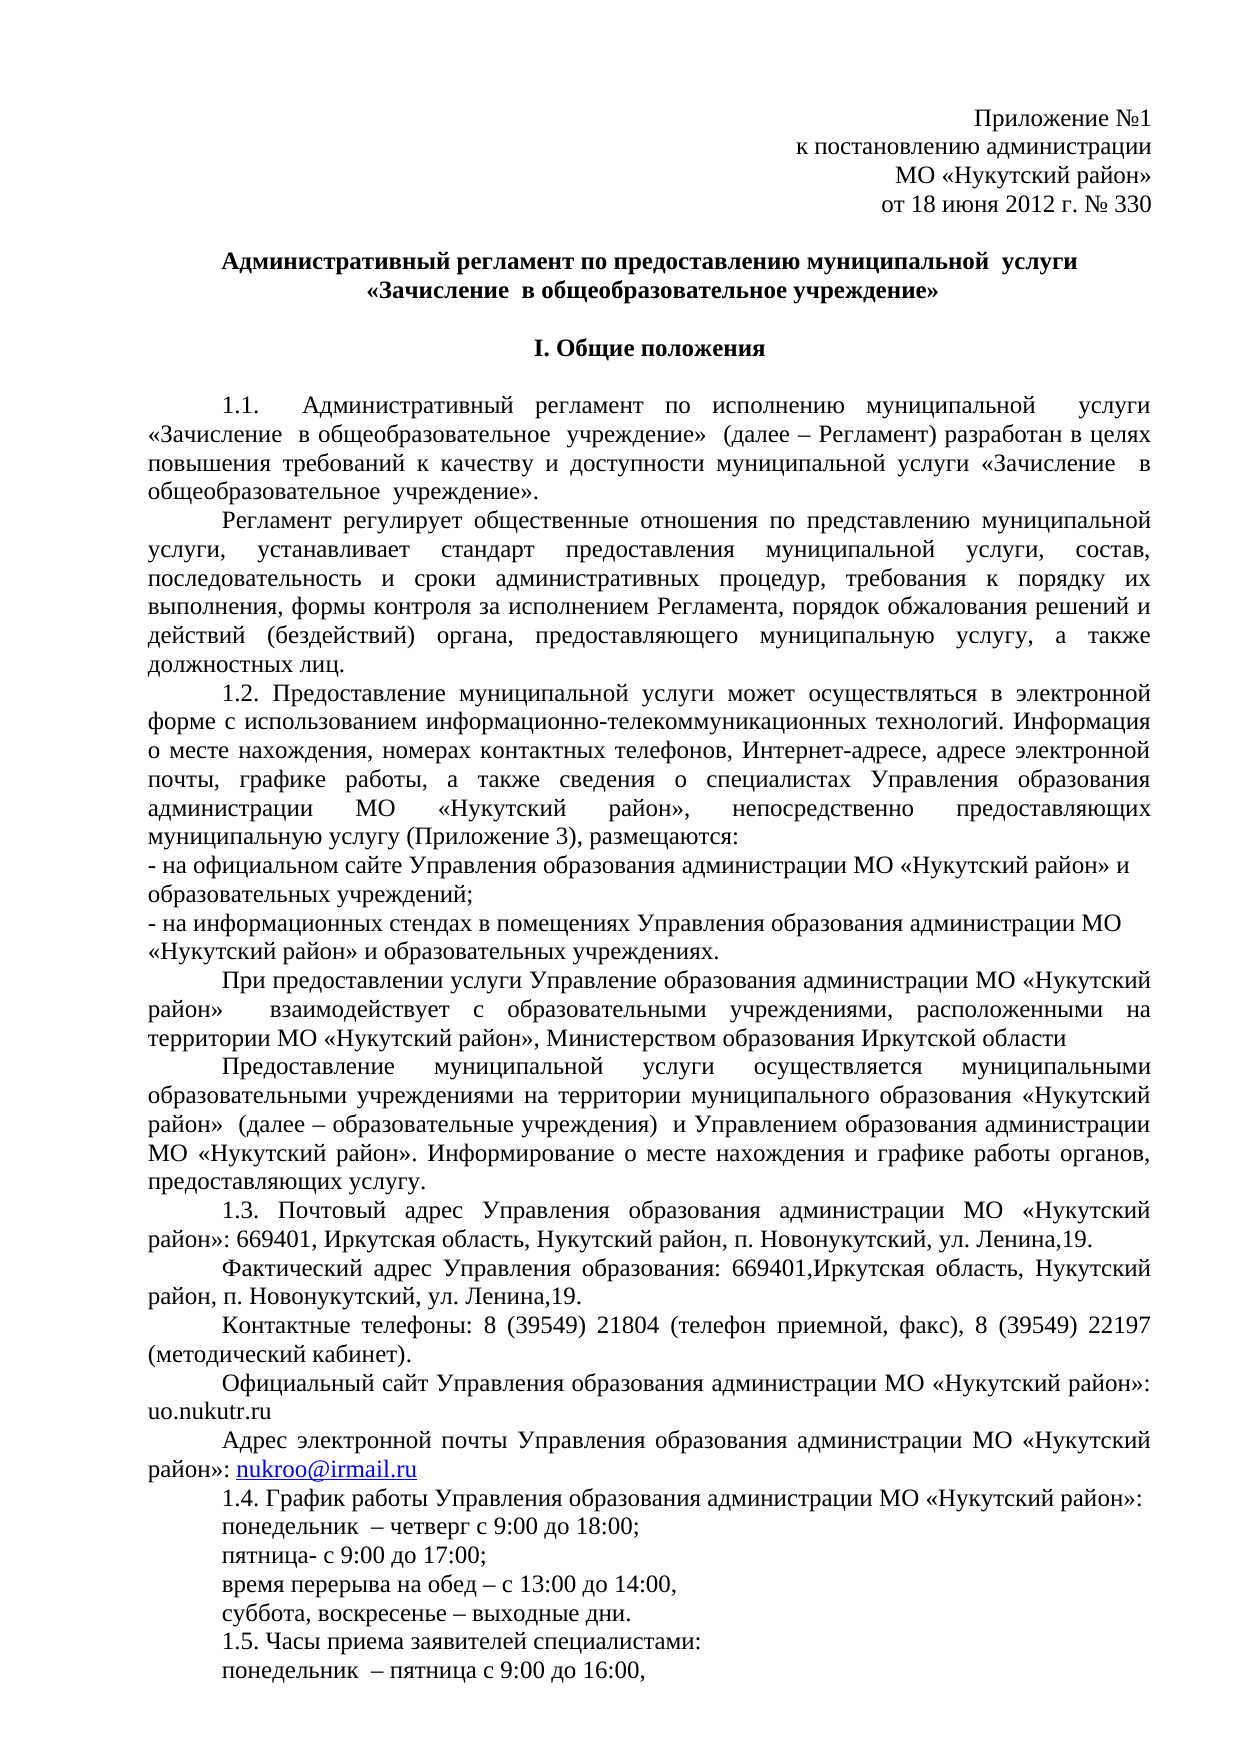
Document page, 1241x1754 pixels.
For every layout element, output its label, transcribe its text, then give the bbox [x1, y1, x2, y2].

text к постановлению администрации [148, 131, 1152, 160]
text 1.5. Часы приема заявителей специалистами: [148, 1626, 1152, 1655]
text Фактический адрес Управления образования: 669401,Иркутская область, Нукутский район, п. Новонукутский, ул. Ленина,19. [148, 1253, 1152, 1310]
text Регламент регулирует общественные отношения по представлению муниципальной услуги, устанавливает стандарт предоставления муниципальной услуги, состав, последовательность и сроки административных процедур, требования к порядку их выполнения, формы контроля за исполнением Регламента, порядок обжалования решений и действий (бездействий) органа, предоставляющего муниципальную услугу, а также должностных лиц. [148, 505, 1152, 678]
text «Зачисление в общеобразовательное учреждение» [148, 275, 1152, 304]
text Предоставление муниципальной услуги осуществляется муниципальными образовательными учреждениями на территории муниципального образования «Нукутский район» (далее – образовательные учреждения) и Управлением образования администрации МО «Нукутский район». Информирование о месте нахождения и графике работы органов, предоставляющих услугу. [148, 1051, 1152, 1195]
text понедельник – пятница с 9:00 до 16:00, [148, 1655, 1152, 1684]
text 1.4. График работы Управления образования администрации МО «Нукутский район»: [148, 1483, 1152, 1511]
text - на официальном сайте Управления образования администрации МО «Нукутский район» и образовательных учреждений; [148, 850, 1152, 908]
text I. Общие положения [148, 333, 1152, 361]
text от 18 июня 2012 г. № 330 [148, 189, 1152, 218]
text 1.2. Предоставление муниципальной услуги может осуществляться в электронной форме с использованием информационно-телекоммуникационных технологий. Информация о месте нахождения, номерах контактных телефонов, Интернет-адресе, адресе электронной почты, графике работы, а также сведения о специалистах Управления образования администрации МО «Нукутский район», непосредственно предоставляющих муниципальную услугу (Приложение 3), размещаются: [148, 678, 1152, 850]
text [148, 1598, 1152, 1626]
text Официальный сайт Управления образования администрации МО «Нукутский район»: uo.nukutr.ru [148, 1368, 1152, 1425]
text Административный регламент по предоставлению муниципальной услуги [148, 246, 1152, 275]
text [148, 1569, 1152, 1598]
text Приложение №1 [148, 103, 1152, 131]
text пятница- с 9:00 до 17:00; [148, 1540, 1152, 1569]
text При предоставлении услуги Управление образования администрации МО «Нукутский район» взаимодействует с образовательными учреждениями, расположенными на территории МО «Нукутский район», Министерством образования Иркутской области [148, 965, 1152, 1051]
text - на информационных стендах в помещениях Управления образования администрации МО «Нукутский район» и образовательных учреждениях. [148, 908, 1152, 965]
text понедельник – четверг с 9:00 до 18:00; [148, 1511, 1152, 1540]
text МО «Нукутский район» [148, 160, 1152, 189]
text Адрес электронной почты Управления образования администрации МО «Нукутский район»: nukroo@irmail.ru [148, 1425, 1152, 1483]
text 1.1. Административный регламент по исполнению муниципальной услуги «Зачисление в общеобразовательное учреждение» (далее – Регламент) разработан в целях повышения требований к качеству и доступности муниципальной услуги «Зачисление в общеобразовательное учреждение». [148, 390, 1152, 505]
text Контактные телефоны: 8 (39549) 21804 (телефон приемной, факс), 8 (39549) 22197 (методический кабинет). [148, 1310, 1152, 1368]
text 1.3. Почтовый адрес Управления образования администрации МО «Нукутский район»: 669401, Иркутская область, Нукутский район, п. Новонукутский, ул. Ленина,19. [148, 1195, 1152, 1253]
